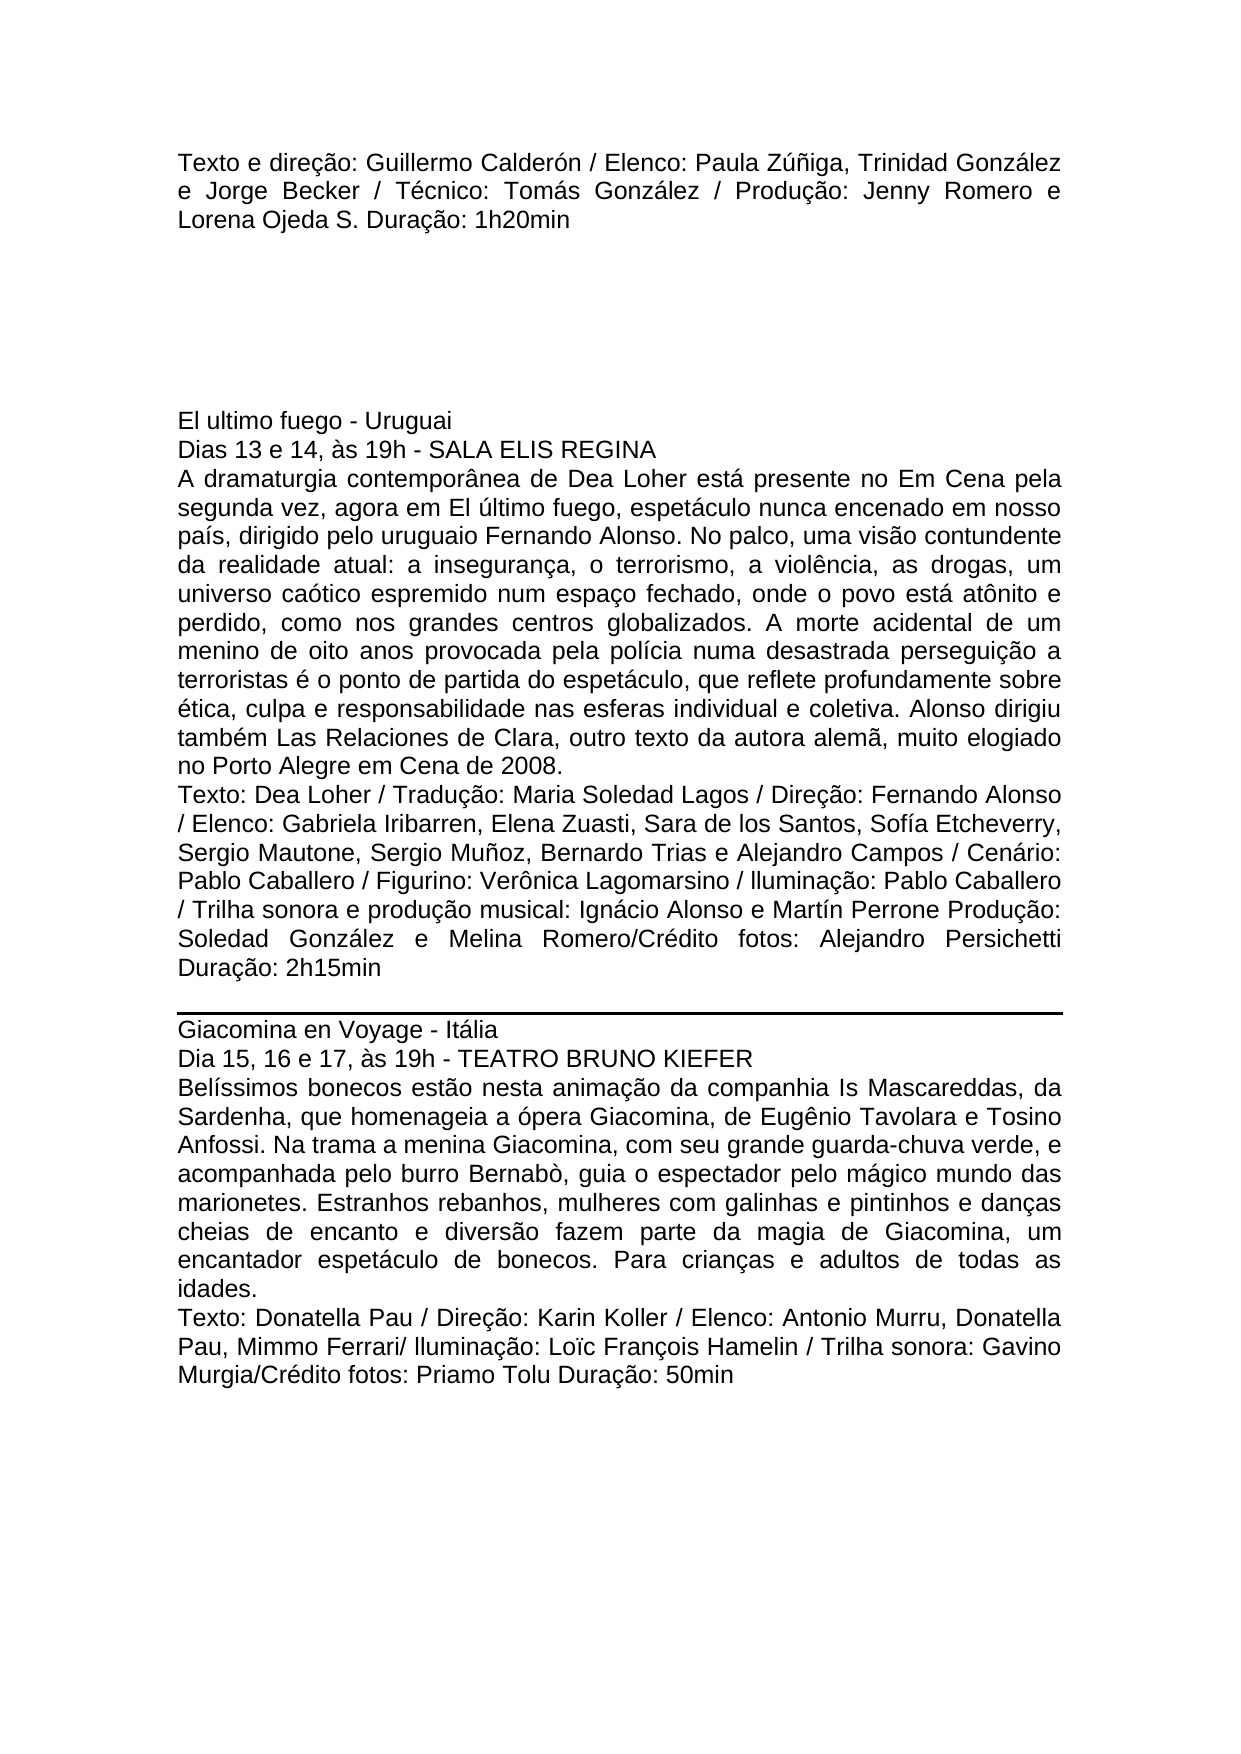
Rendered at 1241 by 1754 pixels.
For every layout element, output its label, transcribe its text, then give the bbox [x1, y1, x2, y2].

text Belíssimos bonecos estão nesta animação da companhia Is Mascareddas, da Sardenha, que homenageia a ópera Giacomina, de Eugênio Tavolara e Tosino Anfossi. Na trama a menina Giacomina, com seu grande guarda-chuva verde, e acompanhada pelo burro Bernabò, guia o espectador pelo mágico mundo das marionetes. Estranhos rebanhos, mulheres com galinhas e pintinhos e danças cheias de encanto e diversão fazem parte da magia de Giacomina, um encantador espetáculo de bonecos. Para crianças e adultos de todas as idades. [177, 1073, 1063, 1303]
text Texto: Dea Loher / Tradução: Maria Soledad Lagos / Direção: Fernando Alonso / Elenco: Gabriela Iribarren, Elena Zuasti, Sara de los Santos, Sofía Etcheverry, Sergio Mautone, Sergio Muñoz, Bernardo Trias e Alejandro Campos / Cenário: Pablo Caballero / Figurino: Verônica Lagomarsino / lluminação: Pablo Caballero / Trilha sonora e produção musical: Ignácio Alonso e Martín Perrone Produção: Soledad González e Melina Romero/Crédito fotos: Alejandro Persichetti Duração: 2h15min [177, 780, 1063, 981]
text Dias 13 e 14, às 19h - SALA ELIS REGINA [177, 435, 1063, 464]
text Giacomina en Voyage - Itália [177, 1015, 1063, 1044]
text Texto e direção: Guillermo Calderón / Elenco: Paula Zúñiga, Trinidad González e Jorge Becker / Técnico: Tomás González / Produção: Jenny Romero e Lorena Ojeda S. Duração: 1h20min [177, 148, 1063, 234]
text Dia 15, 16 e 17, às 19h - TEATRO BRUNO KIEFER [177, 1044, 1063, 1073]
text El ultimo fuego - Uruguai [177, 406, 1063, 435]
text Texto: Donatella Pau / Direção: Karin Koller / Elenco: Antonio Murru, Donatella Pau, Mimmo Ferrari/ lluminação: Loïc François Hamelin / Trilha sonora: Gavino Murgia/Crédito fotos: Priamo Tolu Duração: 50min [177, 1303, 1063, 1389]
text A dramaturgia contemporânea de Dea Loher está presente no Em Cena pela segunda vez, agora em El último fuego, espetáculo nunca encenado em nosso país, dirigido pelo uruguaio Fernando Alonso. No palco, uma visão contundente da realidade atual: a insegurança, o terrorismo, a violência, as drogas, um universo caótico espremido num espaço fechado, onde o povo está atônito e perdido, como nos grandes centros globalizados. A morte acidental de um menino de oito anos provocada pela polícia numa desastrada perseguição a terroristas é o ponto de partida do espetáculo, que reflete profundamente sobre ética, culpa e responsabilidade nas esferas individual e coletiva. Alonso dirigiu também Las Relaciones de Clara, outro texto da autora alemã, muito elogiado no Porto Alegre em Cena de 2008. [177, 464, 1063, 780]
